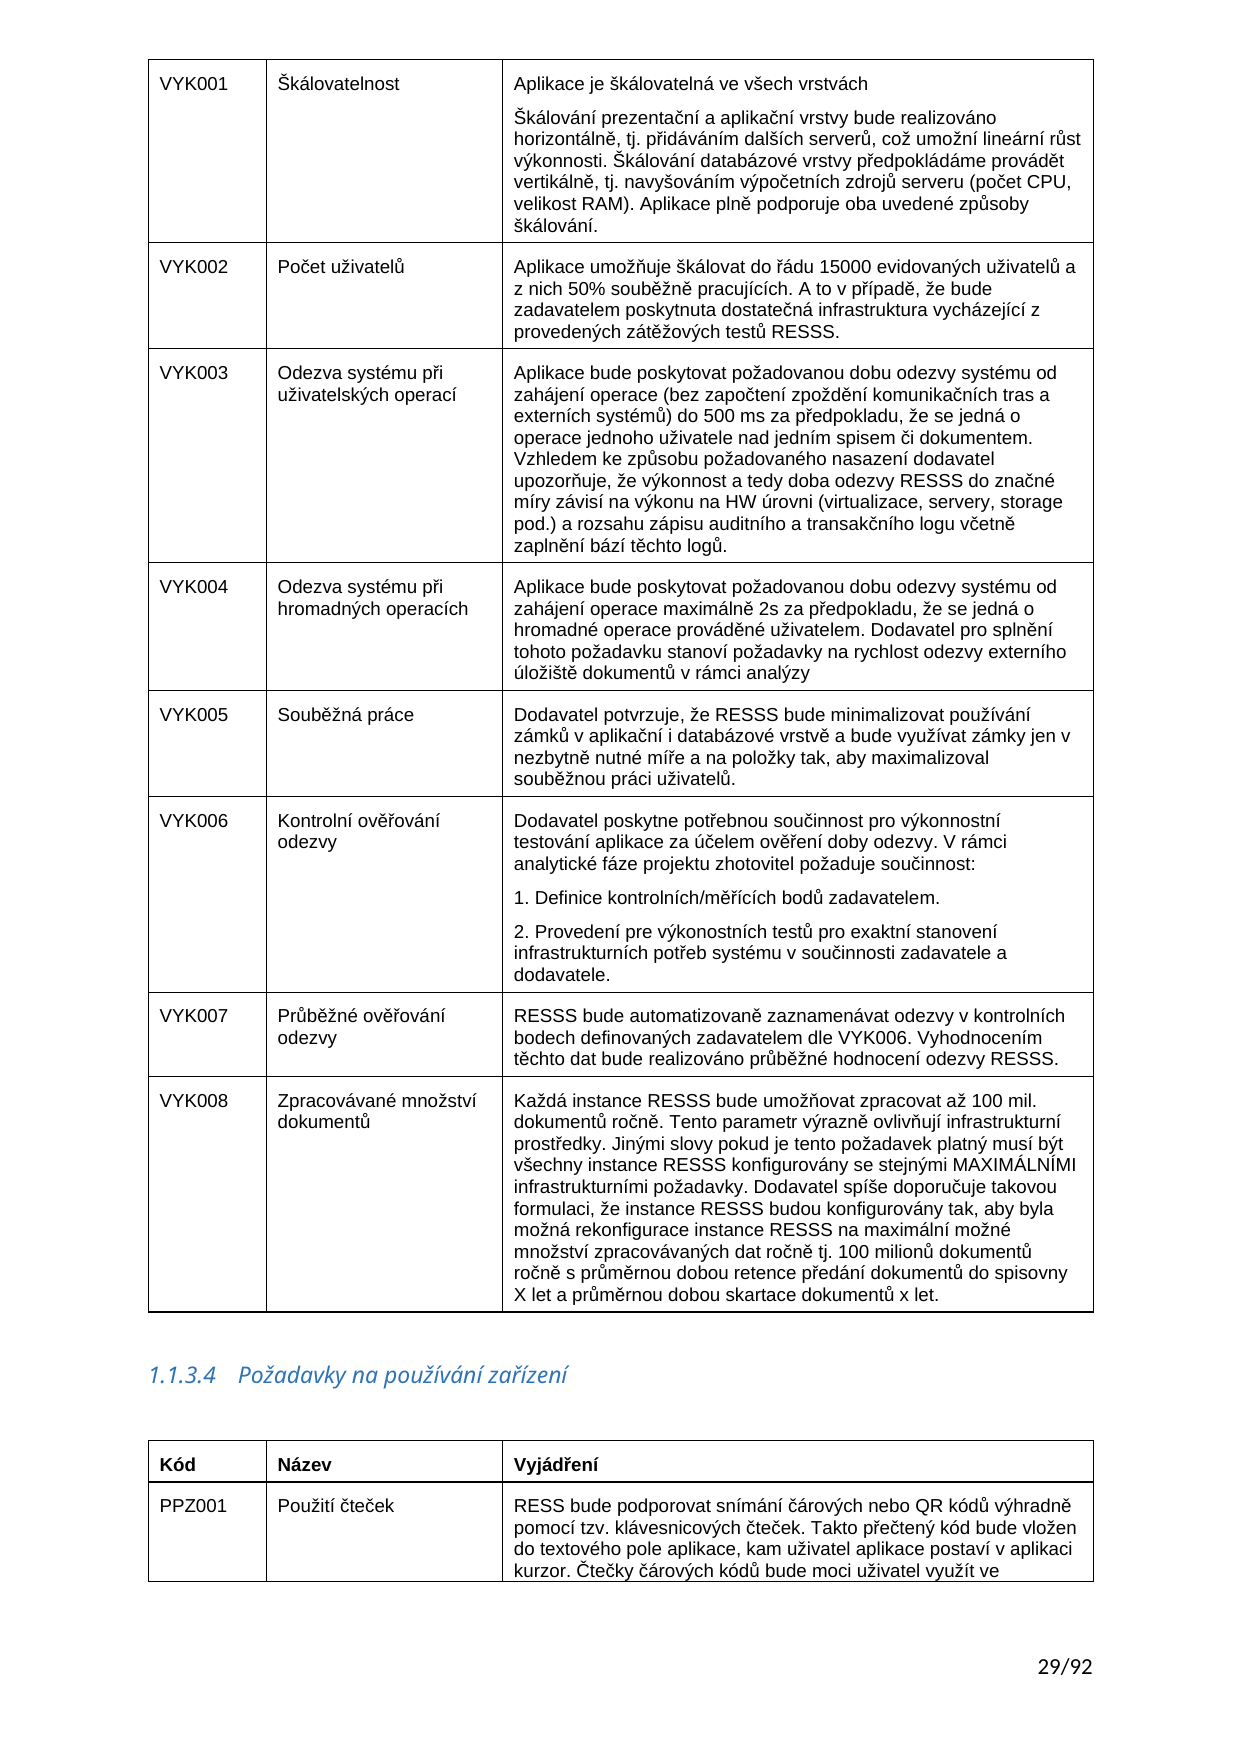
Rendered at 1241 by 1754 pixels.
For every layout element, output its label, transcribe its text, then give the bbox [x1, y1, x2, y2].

table_cell Aplikace umožňuje škálovat do řádu 15000 evidovaných uživatelů a z nich 50% souběžně pracujících. A to v případě, že bude zadavatelem poskytnuta dostatečná infrastruktura vycházející z provedených zátěžových testů RESSS. [503, 243, 1093, 348]
table_cell VYK007 [149, 993, 266, 1076]
table_cell Souběžná práce [267, 691, 502, 796]
table_header Kód [149, 1441, 266, 1481]
table_cell Zpracovávané množství dokumentů [267, 1077, 502, 1311]
table_cell Aplikace je škálovatelná ve všech vrstvách Škálování prezentační a aplikační vrstvy bude realizováno horizontálně, tj. přidáváním dalších serverů, což umožní lineární růst výkonnosti. Škálování databázové vrstvy předpokládáme provádět vertikálně, tj. navyšováním výpočetních zdrojů serveru (počet CPU, velikost RAM). Aplikace plně podporuje oba uvedené způsoby škálování. [503, 60, 1093, 242]
table_cell Aplikace bude poskytovat požadovanou dobu odezvy systému od zahájení operace maximálně 2s za předpokladu, že se jedná o hromadné operace prováděné uživatelem. Dodavatel pro splnění tohoto požadavku stanoví požadavky na rychlost odezvy externího úložiště dokumentů v rámci analýzy [503, 563, 1093, 690]
table_cell RESSS bude automatizovaně zaznamenávat odezvy v kontrolních bodech definovaných zadavatelem dle VYK006. Vyhodnocením těchto dat bude realizováno průběžné hodnocení odezvy RESSS. [503, 993, 1093, 1076]
table_cell VYK002 [149, 243, 266, 348]
table_cell Škálovatelnost [267, 60, 502, 242]
table_cell Aplikace bude poskytovat požadovanou dobu odezvy systému od zahájení operace (bez započtení zpoždění komunikačních tras a externích systémů) do 500 ms za předpokladu, že se jedná o operace jednoho uživatele nad jedním spisem či dokumentem. Vzhledem ke způsobu požadovaného nasazení dodavatel upozorňuje, že výkonnost a tedy doba odezvy RESSS do značné míry závisí na výkonu na HW úrovni (virtualizace, servery, storage pod.) a rozsahu zápisu auditního a transakčního logu včetně zaplnění bází těchto logů. [503, 349, 1093, 562]
table_header Název [267, 1441, 502, 1481]
table_cell VYK001 [149, 60, 266, 242]
table_cell Každá instance RESSS bude umožňovat zpracovat až 100 mil. dokumentů ročně. Tento parametr výrazně ovlivňují infrastrukturní prostředky. Jinými slovy pokud je tento požadavek platný musí být všechny instance RESSS konfigurovány se stejnými MAXIMÁLNÍMI infrastrukturními požadavky. Dodavatel spíše doporučuje takovou formulaci, že instance RESSS budou konfigurovány tak, aby byla možná rekonfigurace instance RESSS na maximální možné množství zpracovávaných dat ročně tj. 100 milionů dokumentů ročně s průměrnou dobou retence předání dokumentů do spisovny X let a průměrnou dobou skartace dokumentů x let. [503, 1077, 1093, 1311]
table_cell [503, 1483, 1093, 1581]
table_cell VYK006 [149, 797, 266, 992]
table_cell VYK003 [149, 349, 266, 562]
table_cell Odezva systému při hromadných operacích [267, 563, 502, 690]
table_cell Dodavatel poskytne potřebnou součinnost pro výkonnostní testování aplikace za účelem ověření doby odezvy. V rámci analytické fáze projektu zhotovitel požaduje součinnost: 1. Definice kontrolních/měřících bodů zadavatelem. 2. Provedení pre výkonostních testů pro exaktní stanovení infrastrukturních potřeb systému v součinnosti zadavatele a dodavatele. [503, 797, 1093, 992]
table_cell Průběžné ověřování odezvy [267, 993, 502, 1076]
table_cell Kontrolní ověřování odezvy [267, 797, 502, 992]
table_cell VYK008 [149, 1077, 266, 1311]
subtitle Požadavky na používání zařízení [148, 1359, 1093, 1391]
table_cell PPZ001 [149, 1483, 266, 1581]
table_cell Počet uživatelů [267, 243, 502, 348]
table_cell Použití čteček [267, 1483, 502, 1581]
table_cell VYK005 [149, 691, 266, 796]
table_cell Dodavatel potvrzuje, že RESSS bude minimalizovat používání zámků v aplikační i databázové vrstvě a bude využívat zámky jen v nezbytně nutné míře a na položky tak, aby maximalizoval souběžnou práci uživatelů. [503, 691, 1093, 796]
table_header Vyjádření [503, 1441, 1093, 1481]
table_cell VYK004 [149, 563, 266, 690]
table_cell Odezva systému při uživatelských operací [267, 349, 502, 562]
